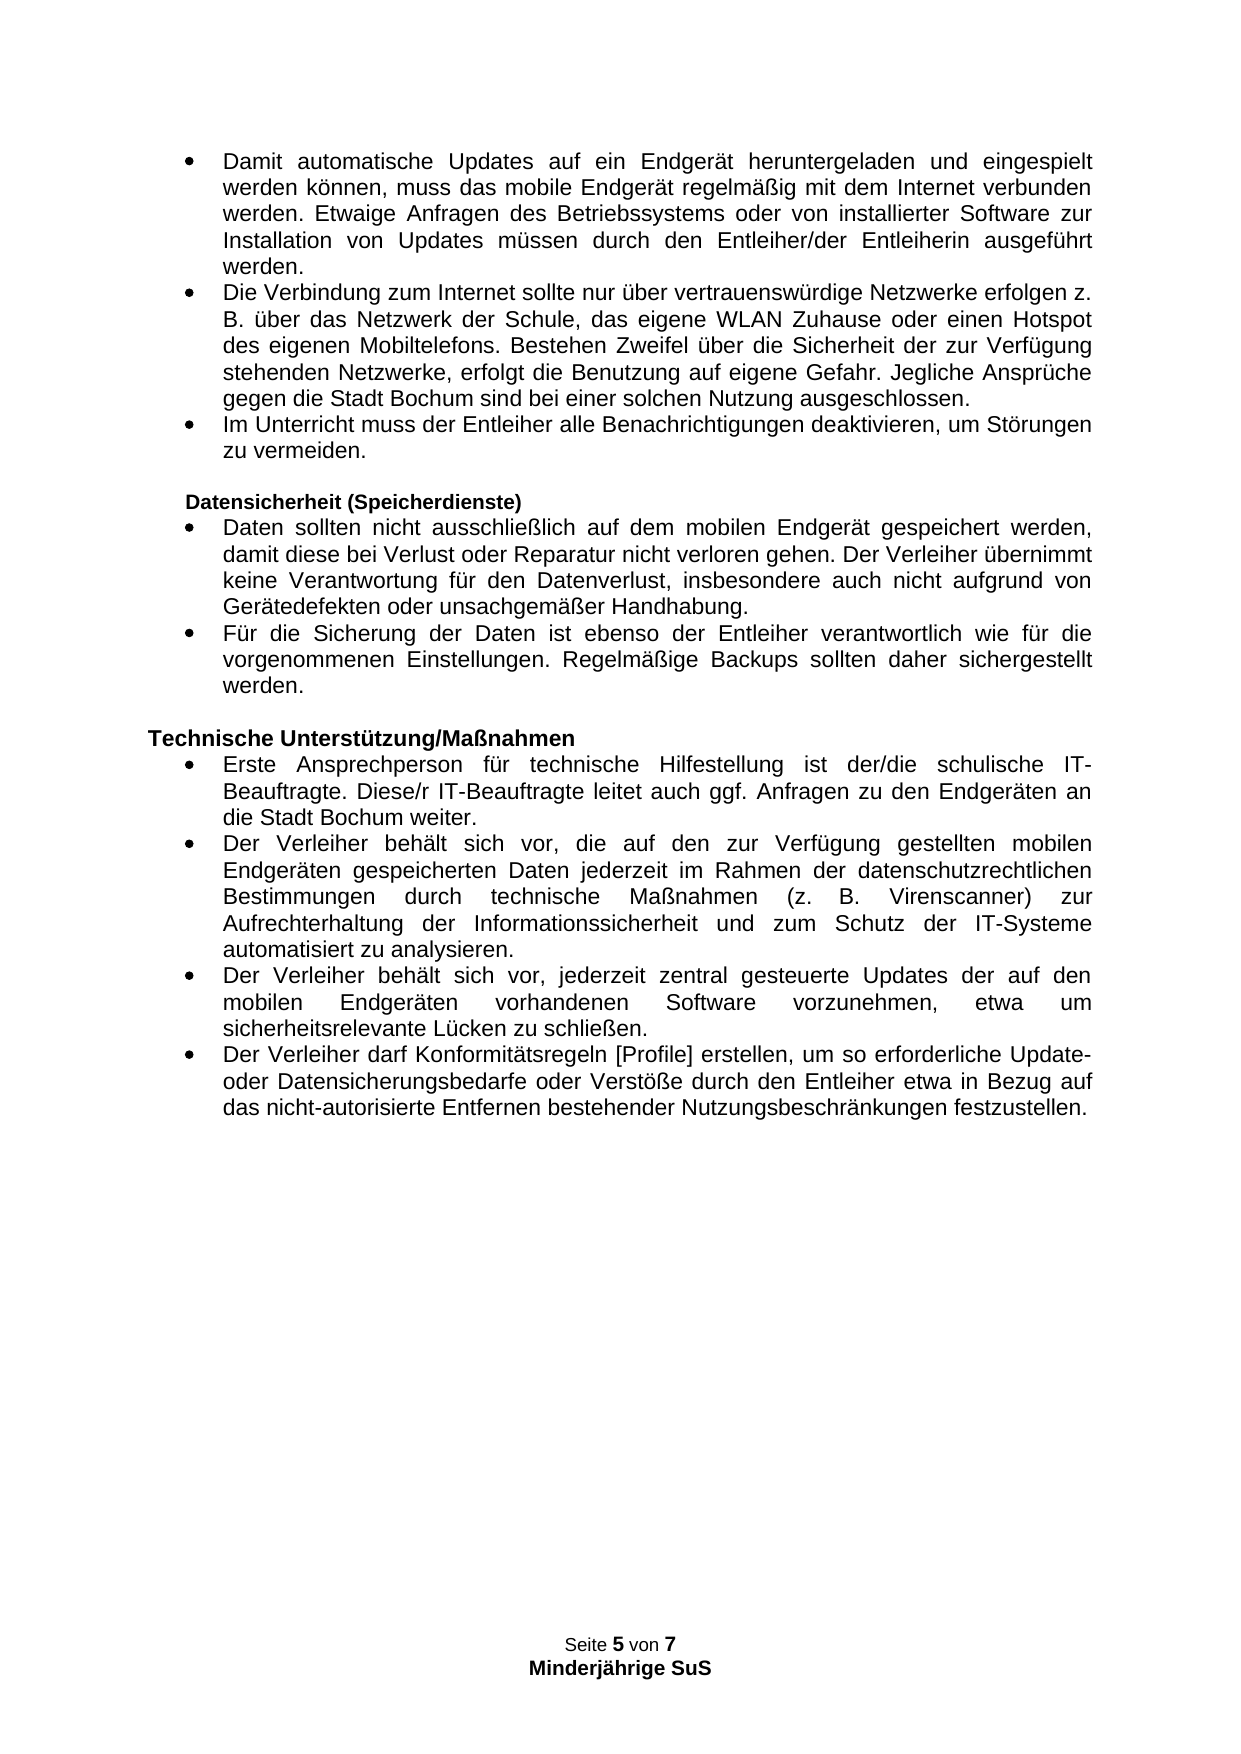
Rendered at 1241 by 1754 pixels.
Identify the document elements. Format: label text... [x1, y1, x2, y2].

text Datensicherheit (Speicherdienste) [148, 490, 1093, 514]
list Der Verleiher behält sich vor, die auf den zur Verfügung gestellten mobilen Endgeräten gespeicherten Daten jederzeit im Rahmen der datenschutzrechtlichen Bestimmungen durch technische Maßnahmen (z. B. Virenscanner) zur Aufrechterhaltung der Informationssicherheit und zum Schutz der IT-Systeme automatisiert zu analysieren. [185, 830, 1093, 962]
list Damit automatische Updates auf ein Endgerät heruntergeladen und eingespielt werden können, muss das mobile Endgerät regelmäßig mit dem Internet verbunden werden. Etwaige Anfragen des Betriebssystems oder von installierter Software zur Installation von Updates müssen durch den Entleiher/der Entleiherin ausgeführt werden. [185, 148, 1093, 279]
list Die Verbindung zum Internet sollte nur über vertrauenswürdige Netzwerke erfolgen z. B. über das Netzwerk der Schule, das eigene WLAN Zuhause oder einen Hotspot des eigenen Mobiltelefons. Bestehen Zweifel über die Sicherheit der zur Verfügung stehenden Netzwerke, erfolgt die Benutzung auf eigene Gefahr. Jegliche Ansprüche gegen die Stadt Bochum sind bei einer solchen Nutzung ausgeschlossen. [185, 279, 1093, 411]
text Technische Unterstützung/Maßnahmen [148, 725, 1093, 751]
list Im Unterricht muss der Entleiher alle Benachrichtigungen deaktivieren, um Störungen zu vermeiden. [185, 411, 1093, 464]
list Erste Ansprechperson für technische Hilfestellung ist der/die schulische IT-Beauftragte. Diese/r IT-Beauftragte leitet auch ggf. Anfragen zu den Endgeräten an die Stadt Bochum weiter. [185, 751, 1093, 830]
list Der Verleiher behält sich vor, jederzeit zentral gesteuerte Updates der auf den mobilen Endgeräten vorhandenen Software vorzunehmen, etwa um sicherheitsrelevante Lücken zu schließen. [185, 962, 1093, 1041]
list Der Verleiher darf Konformitätsregeln [Profile] erstellen, um so erforderliche Update- oder Datensicherungsbedarfe oder Verstöße durch den Entleiher etwa in Bezug auf das nicht-autorisierte Entfernen bestehender Nutzungsbeschränkungen festzustellen. [185, 1041, 1093, 1120]
list Daten sollten nicht ausschließlich auf dem mobilen Endgerät gespeichert werden, damit diese bei Verlust oder Reparatur nicht verloren gehen. Der Verleiher übernimmt keine Verantwortung für den Datenverlust, insbesondere auch nicht aufgrund von Gerätedefekten oder unsachgemäßer Handhabung. [185, 514, 1093, 619]
list Für die Sicherung der Daten ist ebenso der Entleiher verantwortlich wie für die vorgenommenen Einstellungen. Regelmäßige Backups sollten daher sichergestellt werden. [185, 619, 1093, 699]
